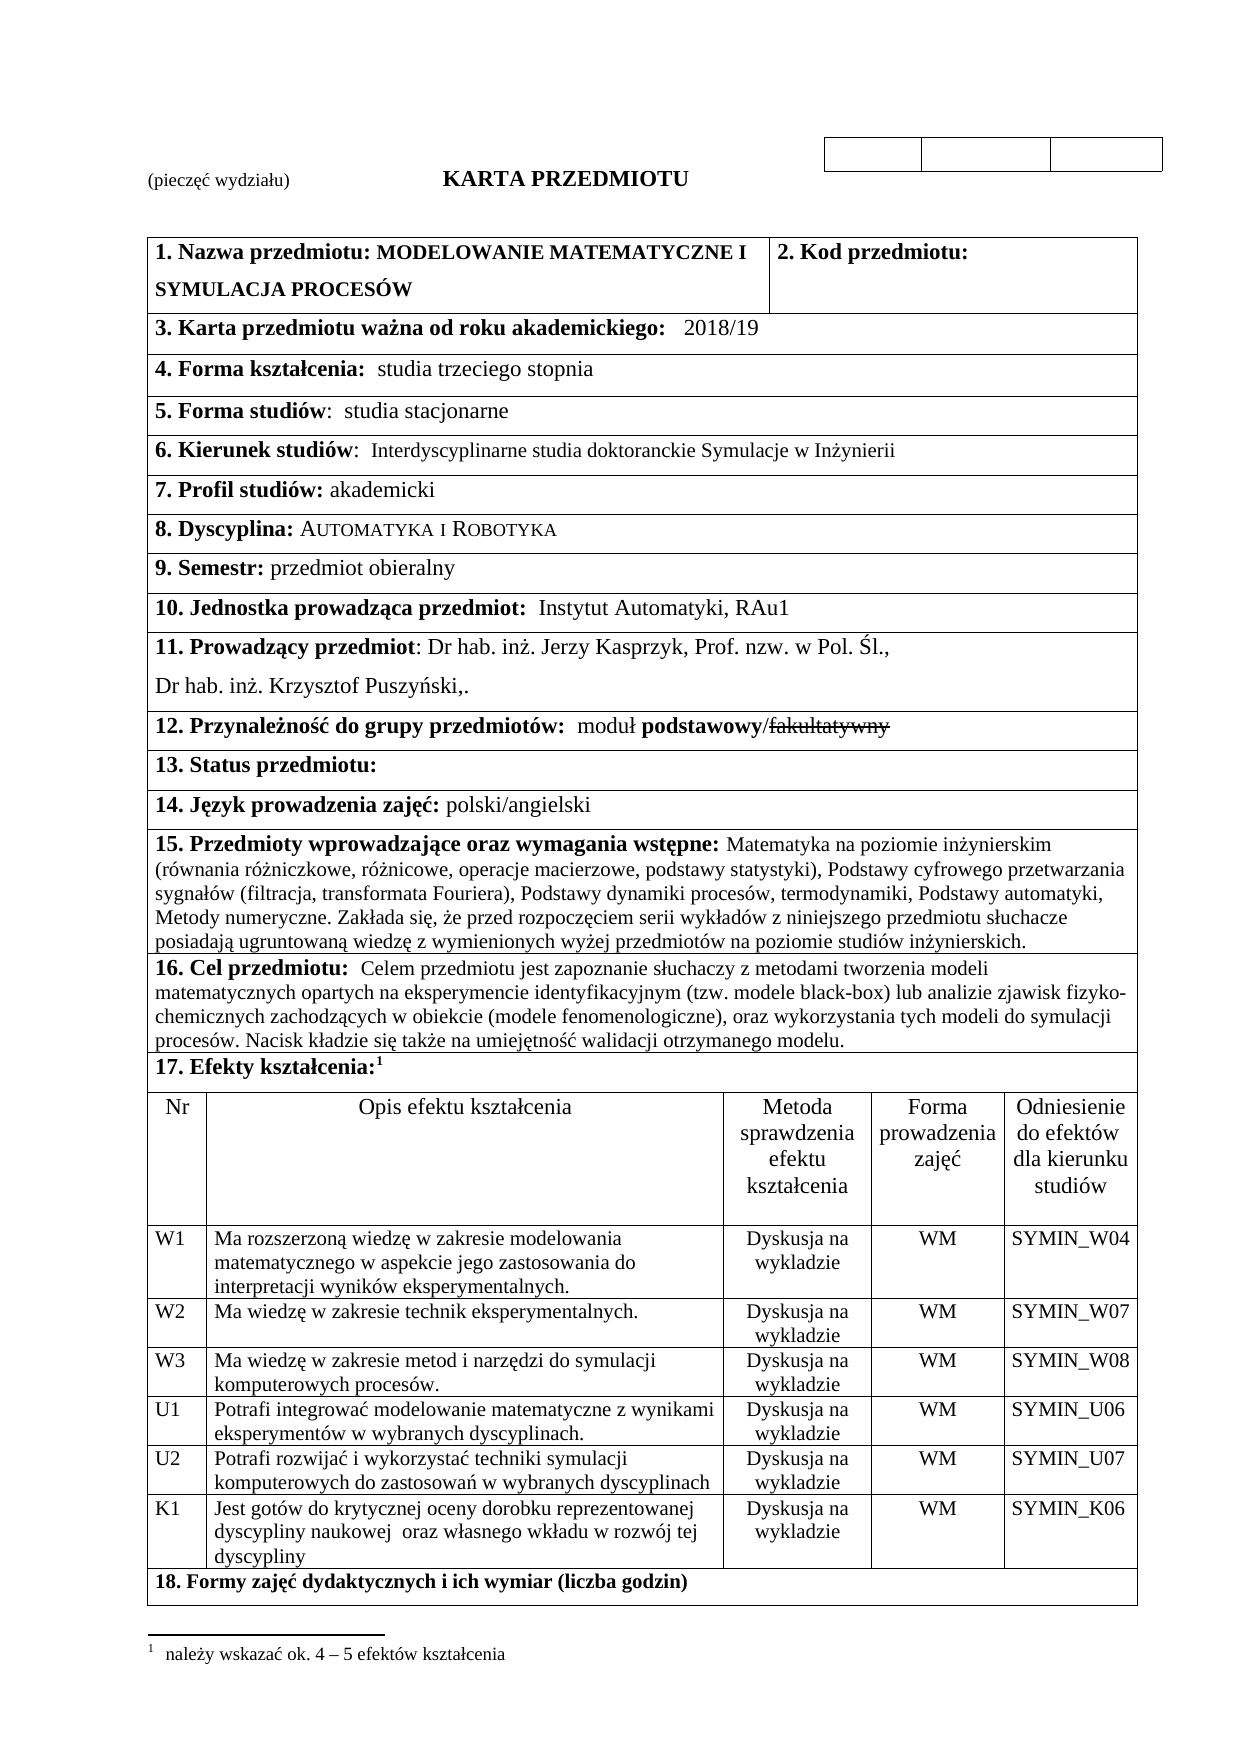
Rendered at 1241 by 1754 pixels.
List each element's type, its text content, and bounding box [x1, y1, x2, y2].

table_cell Dyskusja na wykladzie [724, 1348, 871, 1396]
table_cell Ma wiedzę w zakresie metod i narzędzi do symulacji komputerowych procesów. [207, 1348, 723, 1396]
table_cell SYMIN_U07 [1005, 1446, 1137, 1494]
table_cell Dyskusja na wykladzie [724, 1397, 871, 1445]
table_cell 16. Cel przedmiotu: Celem przedmiotu jest zapoznanie słuchaczy z metodami tworzenia modeli matematycznych opartych na eksperymencie identyfikacyjnym (tzw. modele black-box) lub analizie zjawisk fizyko-chemicznych zachodzących w obiekcie (modele fenomenologiczne), oraz wykorzystania tych modeli do symulacji procesów. Nacisk kładzie się także na umiejętność walidacji otrzymanego modelu. [148, 954, 1137, 1052]
table_cell W3 [148, 1348, 206, 1396]
table_cell Dyskusja na wykladzie [724, 1226, 871, 1298]
table_header 1. Nazwa przedmiotu: MODELOWANIE MATEMATYCZNE I SYMULACJA PROCESÓW [148, 238, 769, 312]
table_cell Ma rozszerzoną wiedzę w zakresie modelowania matematycznego w aspekcie jego zastosowania do interpretacji wyników eksperymentalnych. [207, 1226, 723, 1298]
table_cell WM [872, 1495, 1004, 1568]
table_cell Ma wiedzę w zakresie technik eksperymentalnych. [207, 1299, 723, 1347]
table_cell Potrafi integrować modelowanie matematyczne z wynikami eksperymentów w wybranych dyscyplinach. [207, 1397, 723, 1445]
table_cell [148, 1569, 1137, 1605]
table_cell Jest gotów do krytycznej oceny dorobku reprezentowanej dyscypliny naukowej oraz własnego wkładu w rozwój tej dyscypliny [207, 1495, 723, 1568]
table_cell 17. Efekty kształcenia: [148, 1053, 1137, 1092]
table_cell SYMIN_K06 [1005, 1495, 1137, 1568]
table_cell 14. Język prowadzenia zajęć: polski/angielski [148, 791, 1137, 829]
table_cell 8. Dyscyplina: Automatyka i Robotyka [148, 515, 1137, 553]
table_cell SYMIN_U06 [1005, 1397, 1137, 1445]
table_cell Dyskusja na wykladzie [724, 1446, 871, 1494]
table_cell W1 [148, 1226, 206, 1298]
table_cell Odniesienie do efektów dla kierunku studiów [1005, 1093, 1137, 1224]
table_cell SYMIN_W04 [1005, 1226, 1137, 1298]
table_cell SYMIN_W07 [1005, 1299, 1137, 1347]
table_cell 11. Prowadzący przedmiot: Dr hab. inż. Jerzy Kasprzyk, Prof. nzw. w Pol. Śl., Dr hab. inż. Krzysztof Puszyński,. [148, 633, 1137, 711]
table_cell Nr [148, 1093, 206, 1224]
table_cell 10. Jednostka prowadząca przedmiot: Instytut Automatyki, RAu1 [148, 594, 1137, 632]
table_cell WM [872, 1226, 1004, 1298]
table_cell Dyskusja na wykladzie [724, 1299, 871, 1347]
table_cell 7. Profil studiów: akademicki [148, 476, 1137, 514]
table_header 2. Kod przedmiotu: [770, 238, 1137, 312]
table_cell Opis efektu kształcenia [207, 1093, 723, 1224]
table_cell U1 [148, 1397, 206, 1445]
text (pieczęć wydziału) KARTA PRZEDMIOTU [148, 165, 1092, 192]
table_cell K1 [148, 1495, 206, 1568]
table_cell Potrafi rozwijać i wykorzystać techniki symulacji komputerowych do zastosowań w wybranych dyscyplinach [207, 1446, 723, 1494]
table_cell WM [872, 1397, 1004, 1445]
table_cell 6. Kierunek studiów: Interdyscyplinarne studia doktoranckie Symulacje w Inżynierii [148, 436, 1137, 474]
table_cell W2 [148, 1299, 206, 1347]
table_cell WM [872, 1446, 1004, 1494]
table_cell U2 [148, 1446, 206, 1494]
table_cell WM [872, 1299, 1004, 1347]
table_cell 13. Status przedmiotu: [148, 751, 1137, 790]
table_cell 3. Karta przedmiotu ważna od roku akademickiego: 2018/19 [148, 314, 1137, 354]
table_cell 4. Forma kształcenia: studia trzeciego stopnia [148, 355, 1137, 396]
table_cell SYMIN_W08 [1005, 1348, 1137, 1396]
table_cell Metoda sprawdzenia efektu kształcenia [724, 1093, 871, 1224]
table_cell WM [872, 1348, 1004, 1396]
table_cell Dyskusja na wykladzie [724, 1495, 871, 1568]
table_cell 5. Forma studiów: studia stacjonarne [148, 397, 1137, 435]
table_cell 15. Przedmioty wprowadzające oraz wymagania wstępne: Matematyka na poziomie inżynierskim (równania różniczkowe, różnicowe, operacje macierzowe, podstawy statystyki), Podstawy cyfrowego przetwarzania sygnałów (filtracja, transformata Fouriera), Podstawy dynamiki procesów, termodynamiki, Podstawy automatyki, Metody numeryczne. Zakłada się, że przed rozpoczęciem serii wykładów z niniejszego przedmiotu słuchacze posiadają ugruntowaną wiedzę z wymienionych wyżej przedmiotów na poziomie studiów inżynierskich. [148, 830, 1137, 953]
table_cell Forma prowadzenia zajęć [872, 1093, 1004, 1224]
table_cell 12. Przynależność do grupy przedmiotów: moduł podstawowy/fakultatywny [148, 712, 1137, 750]
table_cell 9. Semestr: przedmiot obieralny [148, 554, 1137, 593]
